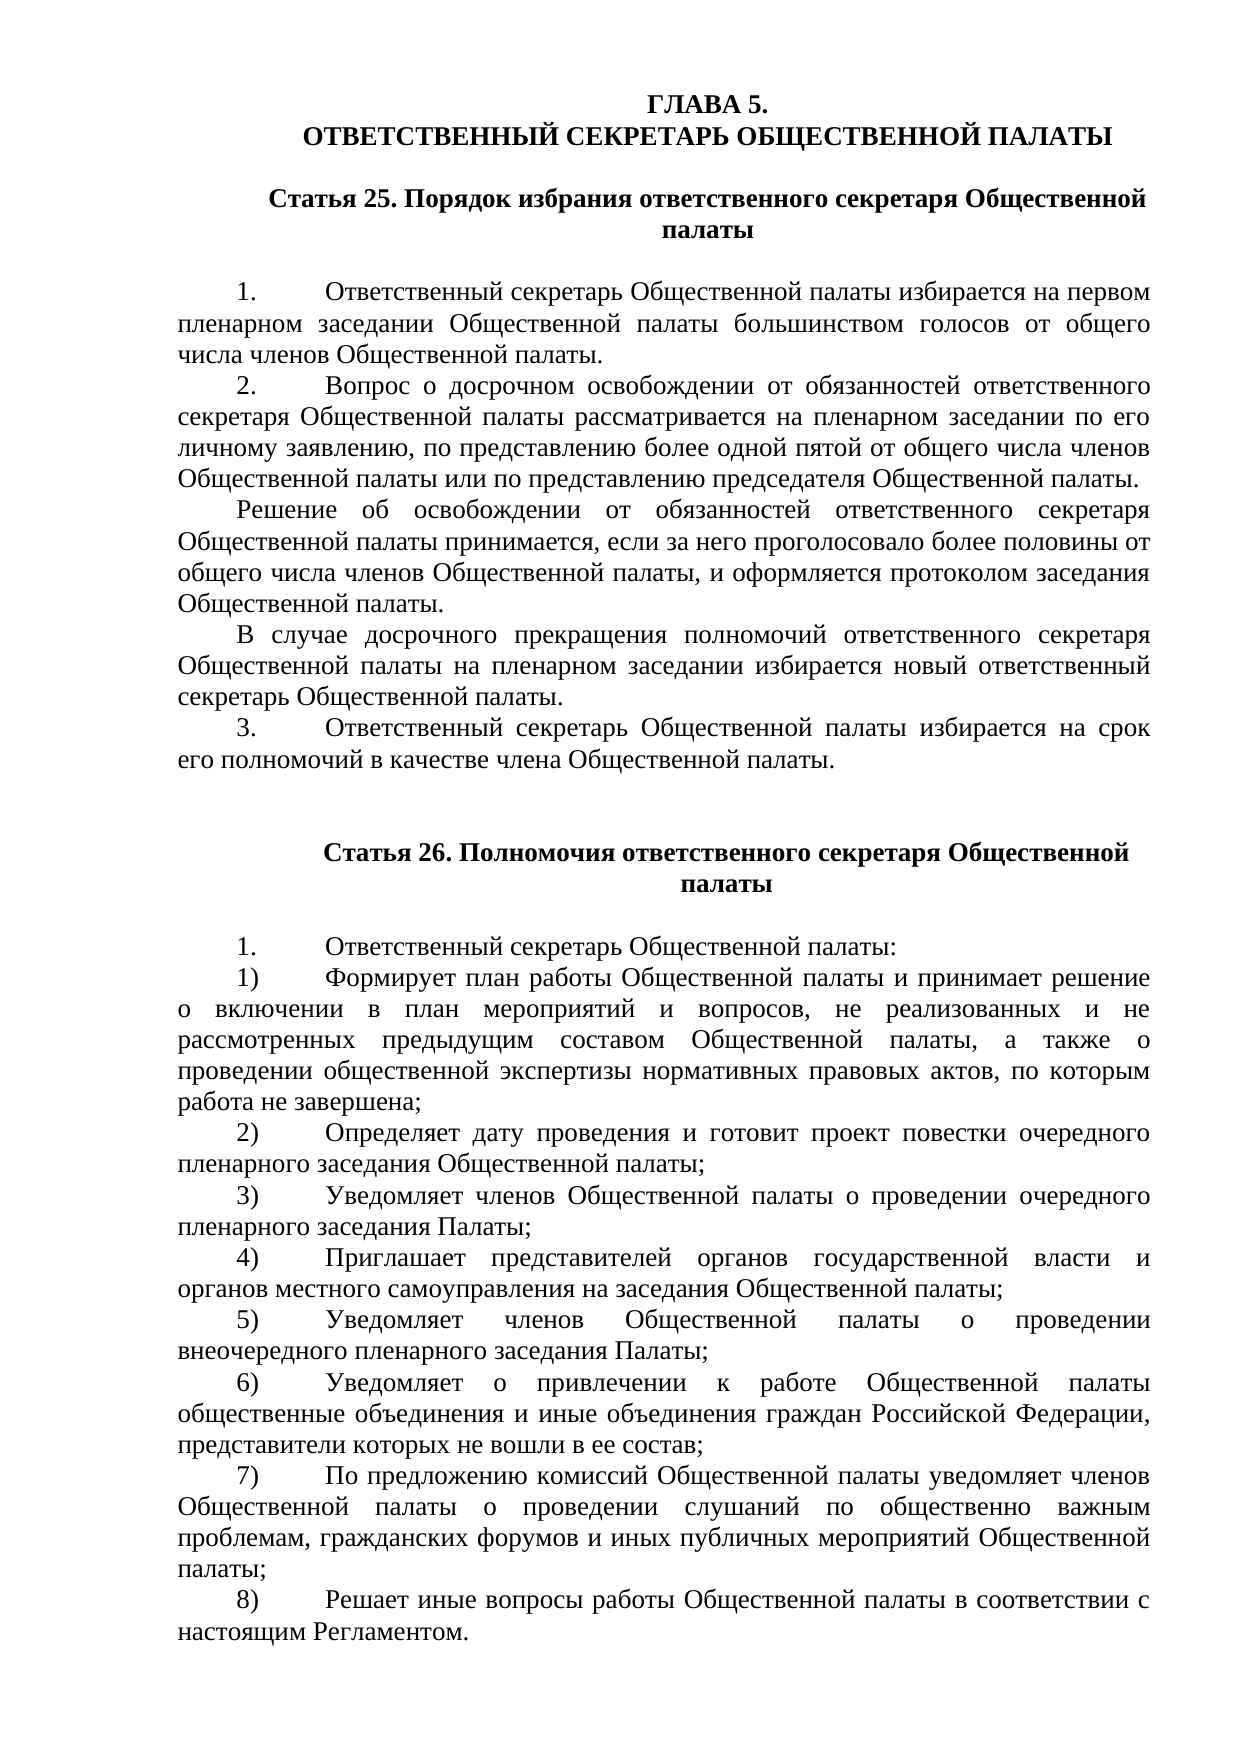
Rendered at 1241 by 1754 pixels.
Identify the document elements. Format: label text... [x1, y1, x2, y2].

list Ответственный секретарь Общественной палаты избирается на первом пленарном заседании Общественной палаты большинством голосов от общего числа членов Общественной палаты. [177, 276, 1152, 369]
list Вопрос о досрочном освобождении от обязанностей ответственного секретаря Общественной палаты рассматривается на пленарном заседании по его личному заявлению, по представлению более одной пятой от общего числа членов Общественной палаты или по представлению председателя Общественной палаты. [177, 369, 1152, 493]
list Уведомляет членов Общественной палаты о проведении очередного пленарного заседания Палаты; [177, 1179, 1152, 1241]
list Ответственный секретарь Общественной палаты: [177, 929, 1152, 961]
text В случае досрочного прекращения полномочий ответственного секретаря Общественной палаты на пленарном заседании избирается новый ответственный секретарь Общественной палаты. [177, 618, 1152, 712]
list Уведомляет о привлечении к работе Общественной палаты общественные объединения и иные объединения граждан Российской Федерации, представители которых не вошли в ее состав; [177, 1366, 1152, 1459]
list Определяет дату проведения и готовит проект повестки очередного пленарного заседания Общественной палаты; [177, 1116, 1152, 1179]
text Статья 26. Полномочия ответственного секретаря Общественной палаты [303, 836, 1149, 898]
text Решение об освобождении от обязанностей ответственного секретаря Общественной палаты принимается, если за него проголосовало более половины от общего числа членов Общественной палаты, и оформляется протоколом заседания Общественной палаты. [177, 493, 1152, 618]
list Ответственный секретарь Общественной палаты избирается на срок его полномочий в качестве члена Общественной палаты. [177, 712, 1152, 774]
list Формирует план работы Общественной палаты и принимает решение о включении в план мероприятий и вопросов, не реализованных и не рассмотренных предыдущим составом Общественной палаты, а также о проведении общественной экспертизы нормативных правовых актов, по которым работа не завершена; [177, 961, 1152, 1116]
list По предложению комиссий Общественной палаты уведомляет членов Общественной палаты о проведении слушаний по общественно важным проблемам, гражданских форумов и иных публичных мероприятий Общественной палаты; [177, 1459, 1152, 1584]
list Уведомляет членов Общественной палаты о проведении внеочередного пленарного заседания Палаты; [177, 1303, 1152, 1366]
text Статья 25. Порядок избрания ответственного секретаря Общественной палаты [266, 182, 1149, 244]
text ОТВЕТСТВЕННЫЙ СЕКРЕТАРЬ ОБЩЕСТВЕННОЙ ПАЛАТЫ [266, 120, 1149, 151]
list Решает иные вопросы работы Общественной палаты в соответствии с настоящим Регламентом. [177, 1584, 1152, 1646]
text ГЛАВА 5. [266, 89, 1149, 120]
list Приглашает представителей органов государственной власти и органов местного самоуправления на заседания Общественной палаты; [177, 1241, 1152, 1303]
